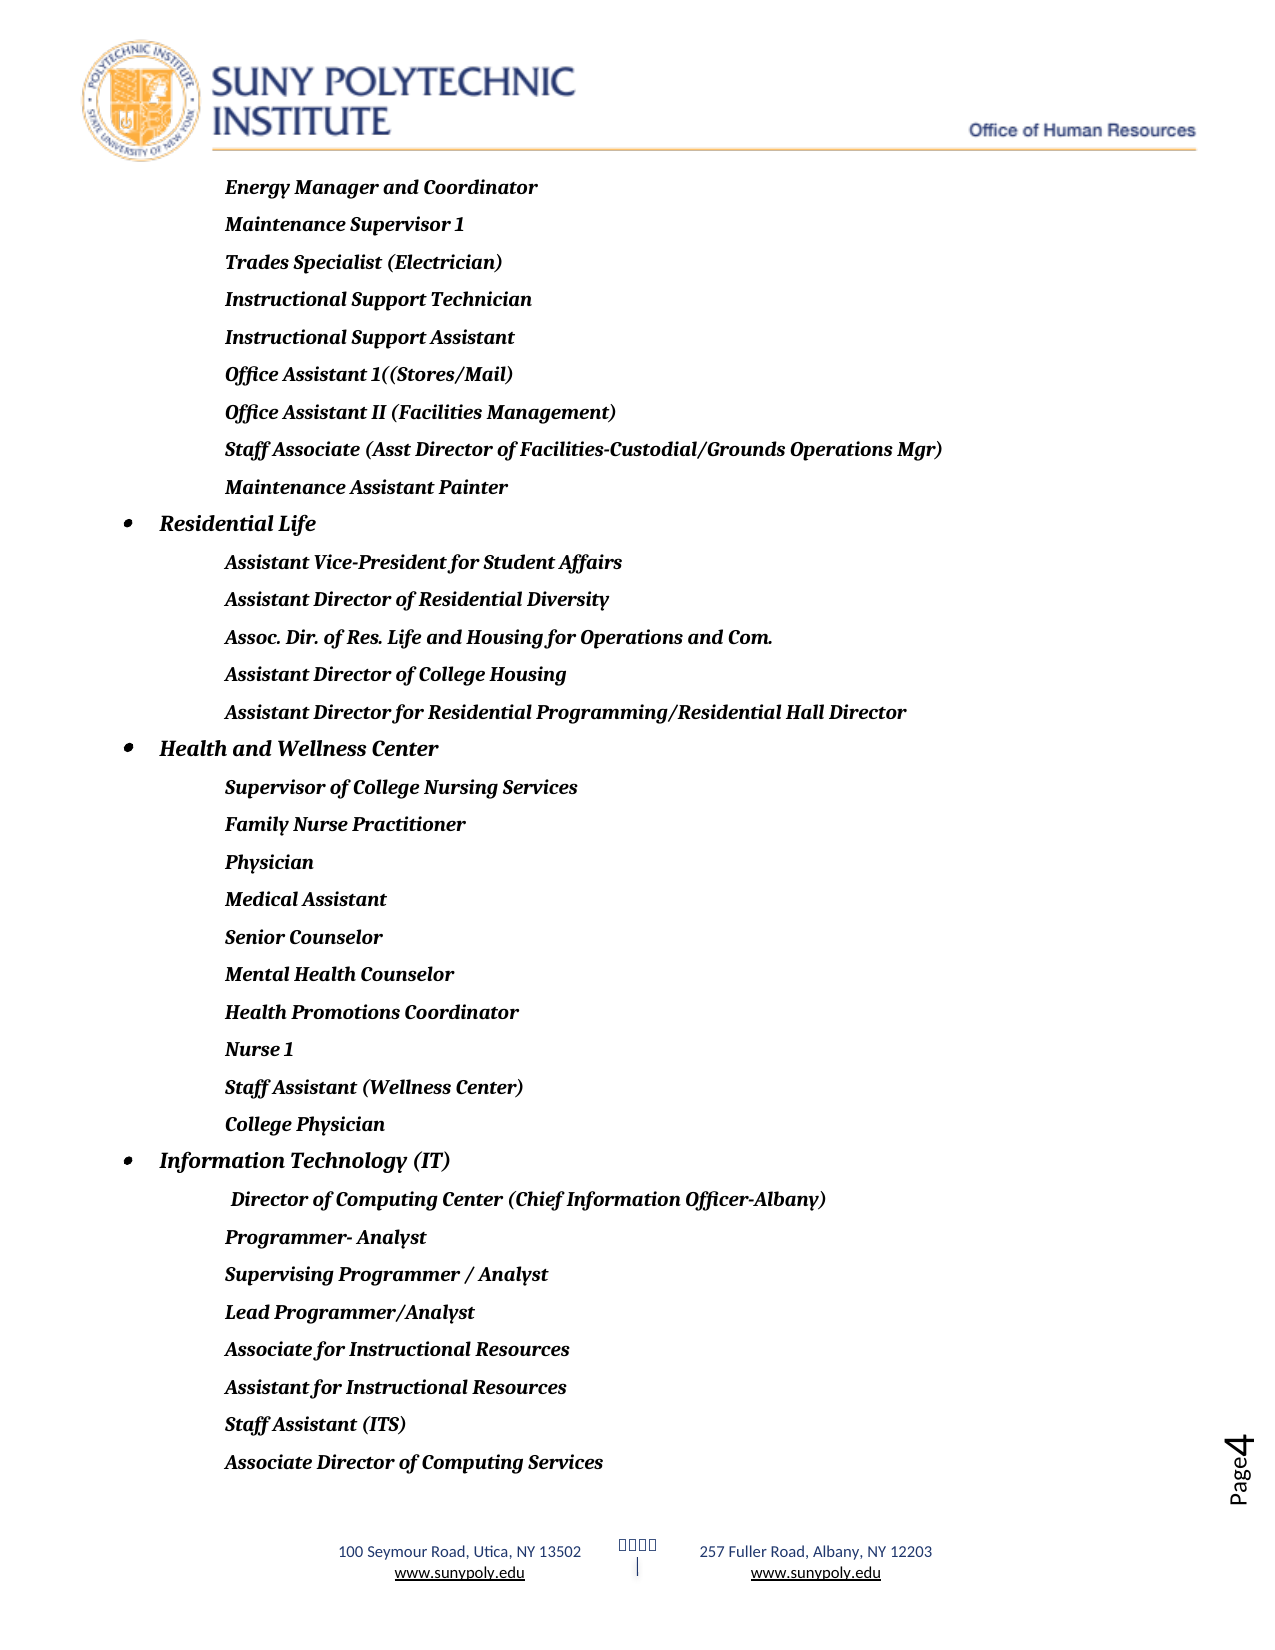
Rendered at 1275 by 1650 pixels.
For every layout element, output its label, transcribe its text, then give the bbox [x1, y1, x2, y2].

text Staff Assistant (Wellness Center) [225, 1062, 1200, 1099]
text Assistant Director of Residential Diversity [225, 574, 1200, 612]
text Instructional Support Assistant [225, 312, 1200, 349]
text Supervising Programmer / Analyst [225, 1249, 1200, 1287]
text Assistant Director of College Housing [225, 649, 1200, 687]
text Office Assistant II (Facilities Management) [225, 387, 1200, 424]
text Assistant Vice-President for Student Affairs [225, 537, 1200, 574]
list Health and Wellness Center [122, 724, 1200, 762]
text Energy Manager and Coordinator [225, 162, 1200, 199]
text Programmer- Analyst [225, 1212, 1200, 1249]
text Health Promotions Coordinator [225, 987, 1200, 1024]
text Director of Computing Center (Chief Information Officer-Albany) [225, 1174, 1200, 1212]
text Trades Specialist (Electrician) [225, 237, 1200, 274]
text Family Nurse Practitioner [225, 799, 1200, 837]
text Lead Programmer/Analyst [225, 1287, 1200, 1324]
text Maintenance Supervisor 1 [225, 199, 1200, 237]
text Instructional Support Technician [225, 274, 1200, 312]
text Supervisor of College Nursing Services [225, 762, 1200, 799]
text Senior Counselor [225, 912, 1200, 949]
text Staff Associate (Asst Director of Facilities-Custodial/Grounds Operations Mgr) [225, 424, 1200, 462]
text Medical Assistant [225, 874, 1200, 912]
text Associate Director of Computing Services [225, 1437, 1200, 1474]
text Assoc. Dir. of Res. Life and Housing for Operations and Com. [225, 612, 1200, 649]
text Assistant for Instructional Resources [225, 1362, 1200, 1399]
text Maintenance Assistant Painter [225, 462, 1200, 499]
text Mental Health Counselor [225, 949, 1200, 987]
list Information Technology (IT) [122, 1137, 1200, 1174]
text Staff Assistant (ITS) [225, 1399, 1200, 1437]
text Office Assistant 1((Stores/Mail) [225, 349, 1200, 387]
text College Physician [225, 1099, 1200, 1137]
text Assistant Director for Residential Programming/Residential Hall Director [225, 687, 1200, 724]
text Nurse 1 [225, 1024, 1200, 1062]
list Residential Life [122, 499, 1200, 537]
text Associate for Instructional Resources [225, 1324, 1200, 1362]
text Physician [225, 837, 1200, 874]
